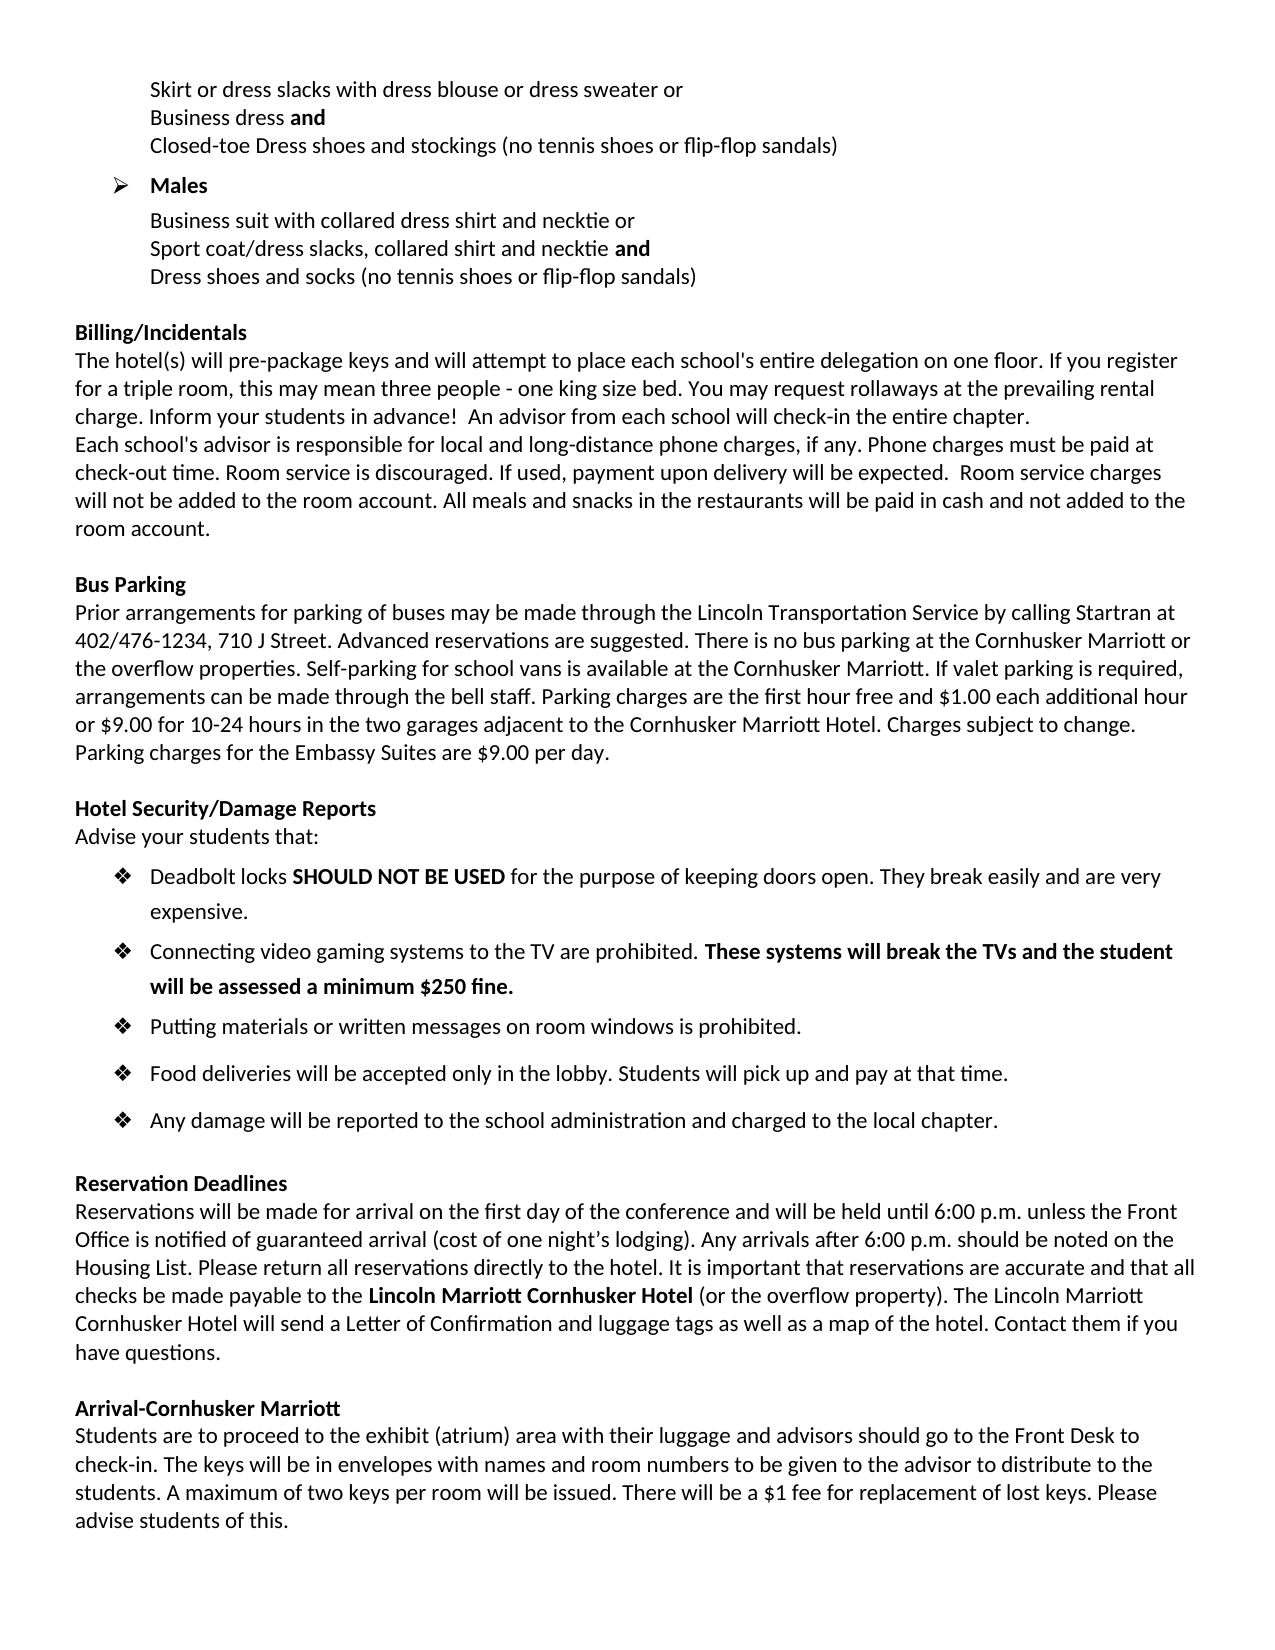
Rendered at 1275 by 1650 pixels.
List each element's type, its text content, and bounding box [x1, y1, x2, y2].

text Skirt or dress slacks with dress blouse or dress sweater or [75, 75, 1200, 103]
list Connecting video gaming systems to the TV are prohibited. These systems will break the TVs and the student will be assessed a minimum $250 fine. [112, 926, 1200, 1001]
text Business suit with collared dress shirt and necktie or [150, 206, 1200, 234]
text Reservation Deadlines [75, 1169, 1200, 1197]
text Billing/Incidentals [75, 318, 1200, 346]
text Reservations will be made for arrival on the first day of the conference and will be held until 6:00 p.m. unless the Front Office is notified of guaranteed arrival (cost of one night’s lodging). Any arrivals after 6:00 p.m. should be noted on the Housing List. Please return all reservations directly to the hotel. It is important that reservations are accurate and that all checks be made payable to the Lincoln Marriott Cornhusker Hotel (or the overflow property). The Lincoln Marriott Cornhusker Hotel will send a Letter of Confirmation and luggage tags as well as a map of the hotel. Contact them if you have questions. [75, 1197, 1200, 1366]
list Deadbolt locks SHOULD NOT BE USED for the purpose of keeping doors open. They break easily and are very expensive. [112, 851, 1200, 926]
list Food deliveries will be accepted only in the lobby. Students will pick up and pay at that time. [112, 1047, 1200, 1094]
text Advise your students that: [75, 822, 1200, 851]
text Prior arrangements for parking of buses may be made through the Lincoln Transportation Service by calling Startran at 402/476-1234, 710 J Street. Advanced reservations are suggested. There is no bus parking at the Cornhusker Marriott or the overflow properties. Self-parking for school vans is available at the Cornhusker Marriott. If valet parking is required, arrangements can be made through the bell staff. Parking charges are the first hour free and $1.00 each additional hour or $9.00 for 10-24 hours in the two garages adjacent to the Cornhusker Marriott Hotel. Charges subject to change. Parking charges for the Embassy Suites are $9.00 per day. [75, 598, 1200, 766]
list Putting materials or written messages on room windows is prohibited. [112, 1001, 1200, 1047]
text The hotel(s) will pre-package keys and will attempt to place each school's entire delegation on one floor. If you register for a triple room, this may mean three people - one king size bed. You may request rollaways at the prevailing rental charge. Inform your students in advance! An advisor from each school will check-in the entire chapter. [75, 346, 1200, 430]
text Bus Parking [75, 570, 1200, 598]
text Sport coat/dress slacks, collared shirt and necktie and [75, 234, 1200, 262]
text Students are to proceed to the exhibit (atrium) area with their luggage and advisors should go to the Front Desk to check-in. The keys will be in envelopes with names and room numbers to be given to the advisor to distribute to the students. A maximum of two keys per room will be issued. There will be a $1 fee for replacement of lost keys. Please advise students of this. [75, 1422, 1200, 1534]
text Dress shoes and socks (no tennis shoes or flip-flop sandals) [75, 262, 1200, 290]
text Hotel Security/Damage Reports [75, 794, 1200, 822]
list Any damage will be reported to the school administration and charged to the local chapter. [112, 1094, 1200, 1141]
text Business dress and [75, 103, 1200, 131]
list Males [112, 159, 1200, 206]
text Each school's advisor is responsible for local and long-distance phone charges, if any. Phone charges must be paid at check-out time. Room service is discouraged. If used, payment upon delivery will be expected. Room service charges will not be added to the room account. All meals and snacks in the restaurants will be paid in cash and not added to the room account. [75, 430, 1200, 542]
text Arrival-Cornhusker Marriott [75, 1394, 1200, 1422]
text Closed-toe Dress shoes and stockings (no tennis shoes or flip-flop sandals) [75, 131, 1200, 159]
